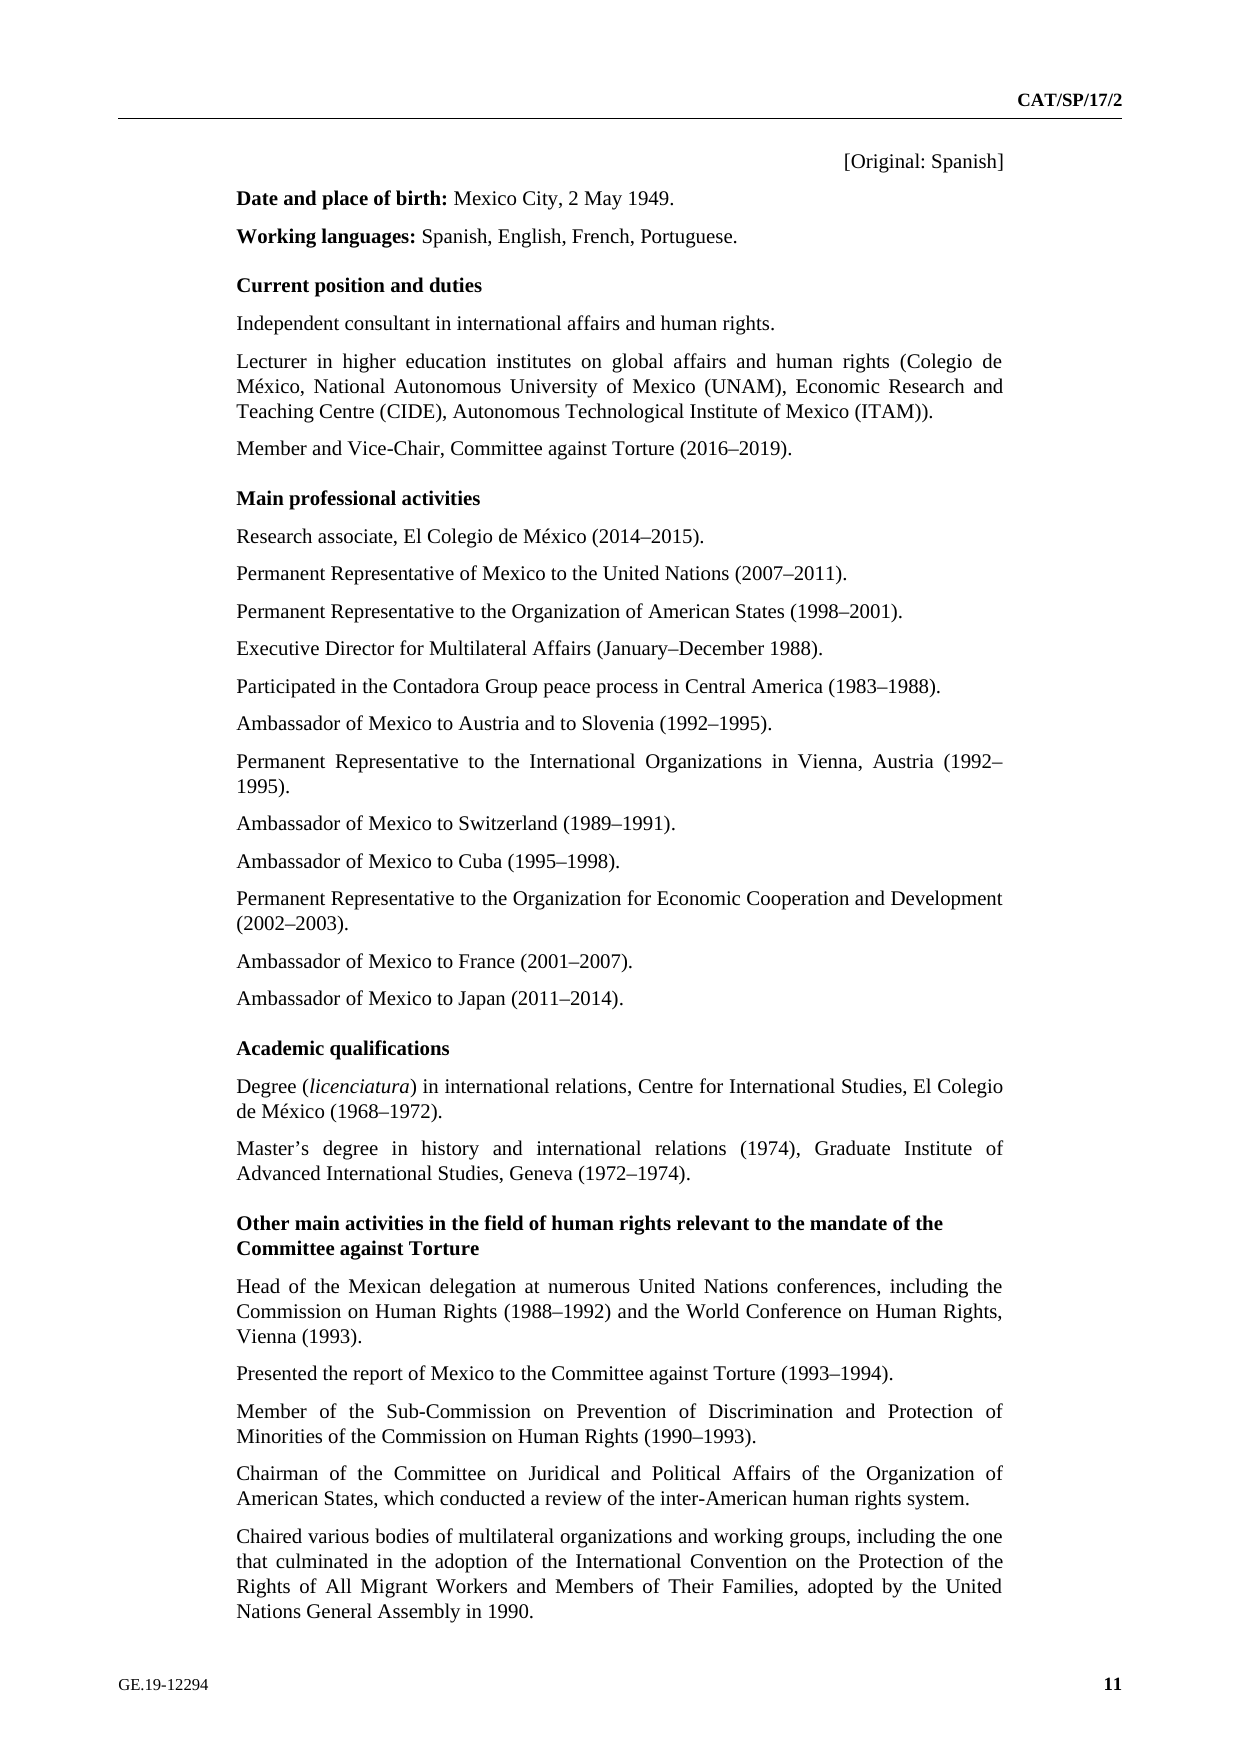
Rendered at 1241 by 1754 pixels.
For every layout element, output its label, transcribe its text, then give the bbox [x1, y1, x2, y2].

text Ambassador of Mexico to Japan (2011–2014). [236, 985, 1004, 1010]
text Main professional activities [118, 485, 1004, 510]
text Permanent Representative to the Organization of American States (1998–2001). [236, 598, 1004, 623]
text Independent consultant in international affairs and human rights. [236, 310, 1004, 335]
text Permanent Representative to the International Organizations in Vienna, Austria (1992–1995). [236, 748, 1004, 798]
text Member of the Sub-Commission on Prevention of Discrimination and Protection of Minorities of the Commission on Human Rights (1990–1993). [236, 1398, 1004, 1448]
text Ambassador of Mexico to France (2001–2007). [236, 948, 1004, 973]
text Presented the report of Mexico to the Committee against Torture (1993–1994). [236, 1360, 1004, 1385]
text Academic qualifications [118, 1035, 1004, 1060]
text Member and Vice-Chair, Committee against Torture (2016–2019). [236, 435, 1004, 460]
text Lecturer in higher education institutes on global affairs and human rights (Colegio de México, National Autonomous University of Mexico (UNAM), Economic Research and Teaching Centre (CIDE), Autonomous Technological Institute of Mexico (ITAM)). [236, 348, 1004, 423]
text Permanent Representative to the Organization for Economic Cooperation and Development (2002–2003). [236, 885, 1004, 935]
text Ambassador of Mexico to Switzerland (1989–1991). [236, 810, 1004, 835]
text Participated in the Contadora Group peace process in Central America (1983–1988). [236, 673, 1004, 698]
text Ambassador of Mexico to Austria and to Slovenia (1992–1995). [236, 710, 1004, 735]
text Working languages: Spanish, English, French, Portuguese. [236, 223, 1004, 248]
text Degree (licenciatura) in international relations, Centre for International Studies, El Colegio de México (1968–1972). [236, 1073, 1004, 1123]
text [Original: Spanish] [236, 148, 1004, 173]
text Chaired various bodies of multilateral organizations and working groups, including the one that culminated in the adoption of the International Convention on the Protection of the Rights of All Migrant Workers and Members of Their Families, adopted by the United Nations General Assembly in 1990. [236, 1523, 1004, 1623]
text Chairman of the Committee on Juridical and Political Affairs of the Organization of American States, which conducted a review of the inter-American human rights system. [236, 1460, 1004, 1510]
text Other main activities in the field of human rights relevant to the mandate of the Committee against Torture [118, 1210, 1004, 1260]
text Date and place of birth: Mexico City, 2 May 1949. [236, 185, 1004, 210]
text Executive Director for Multilateral Affairs (January–December 1988). [236, 635, 1004, 660]
text Head of the Mexican delegation at numerous United Nations conferences, including the Commission on Human Rights (1988–1992) and the World Conference on Human Rights, Vienna (1993). [236, 1273, 1004, 1348]
text Ambassador of Mexico to Cuba (1995–1998). [236, 848, 1004, 873]
text Master’s degree in history and international relations (1974), Graduate Institute of Advanced International Studies, Geneva (1972–1974). [236, 1135, 1004, 1185]
text Research associate, El Colegio de México (2014–2015). [236, 523, 1004, 548]
text Permanent Representative of Mexico to the United Nations (2007–2011). [236, 560, 1004, 585]
text Current position and duties [118, 273, 1004, 298]
